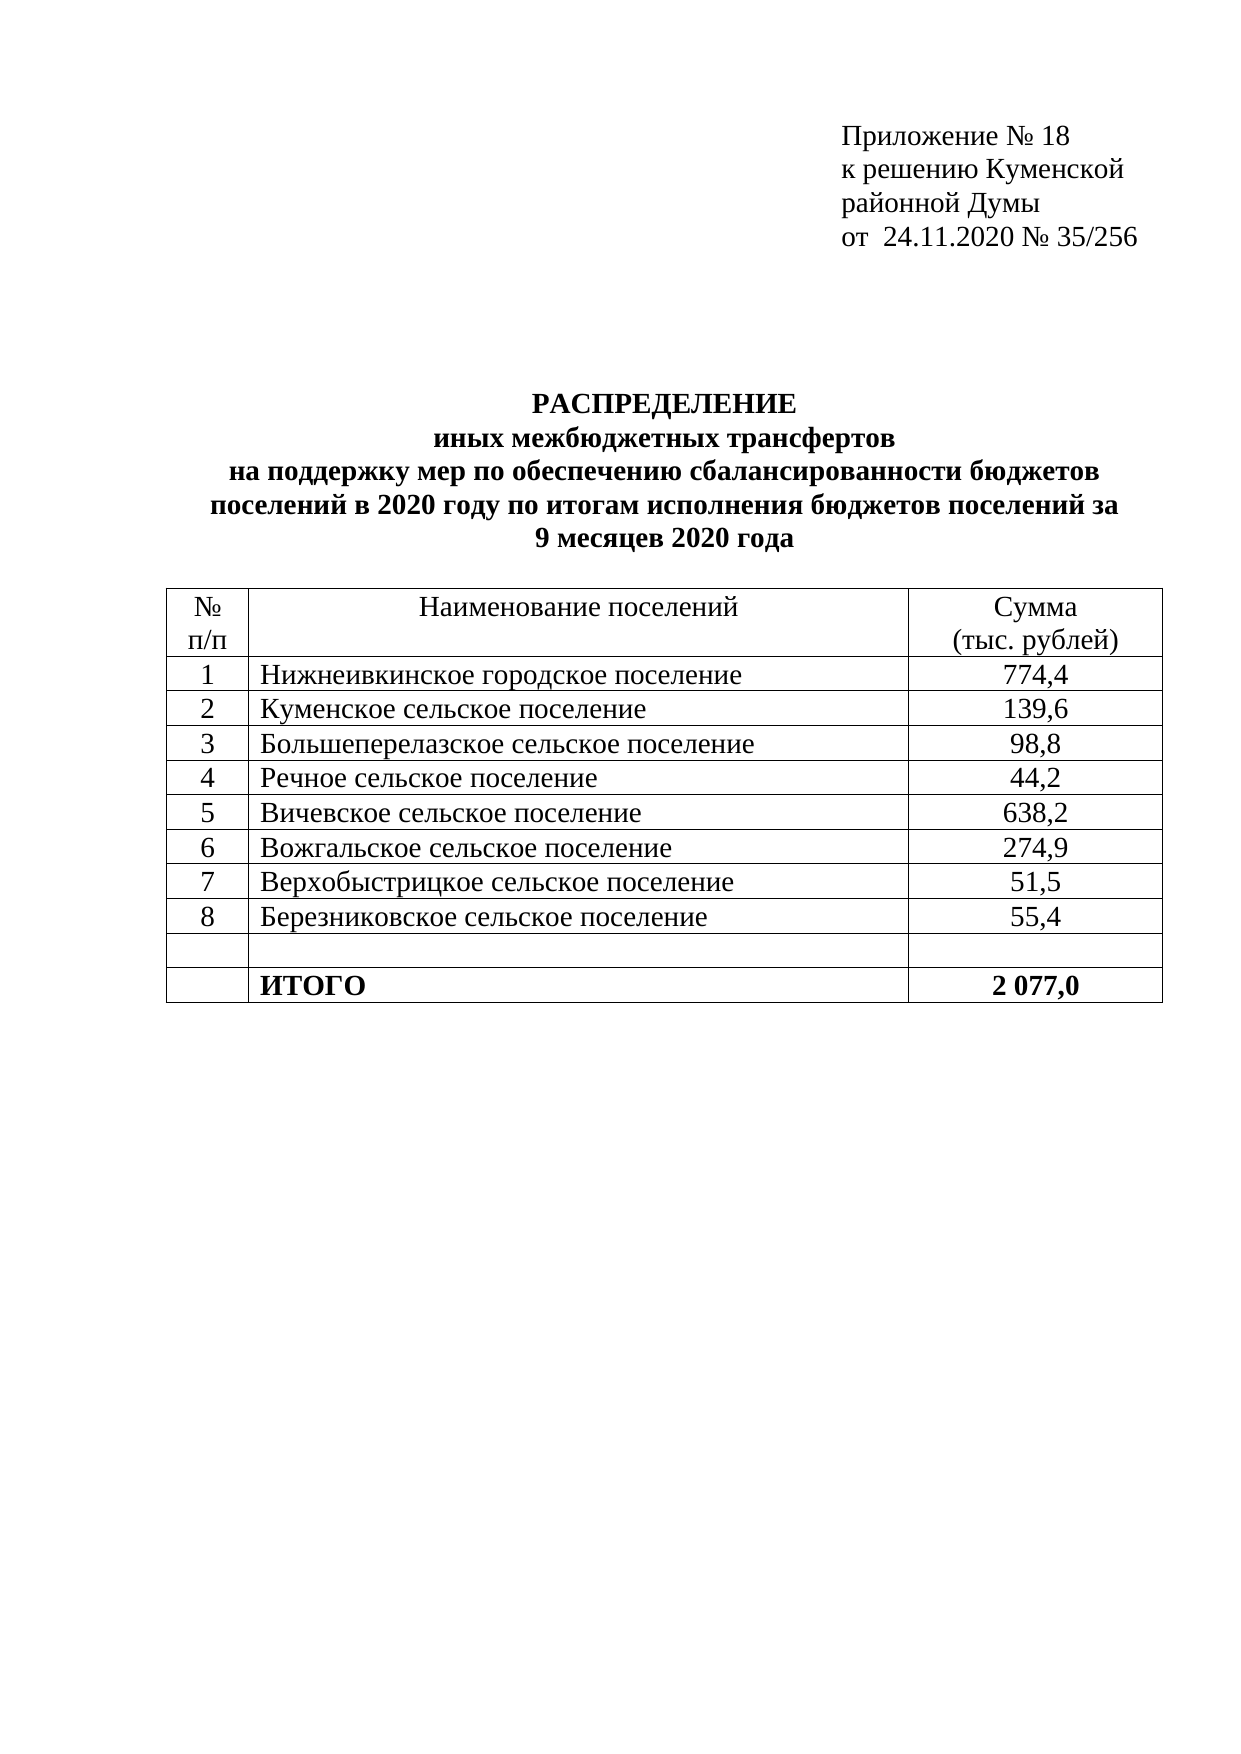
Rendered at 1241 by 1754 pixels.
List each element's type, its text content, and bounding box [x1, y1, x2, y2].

table_cell Вичевское сельское поселение [249, 795, 908, 829]
text на поддержку мер по обеспечению сбалансированности бюджетов поселений в 2020 году по итогам исполнения бюджетов поселений за [177, 453, 1152, 521]
table_cell 638,2 [909, 795, 1162, 829]
table_header Сумма (тыс. рублей) [909, 589, 1162, 656]
text РАСПРЕДЕЛЕНИЕ [177, 386, 1152, 420]
text Приложение № 18 [177, 118, 1152, 152]
text к решению Куменской [177, 152, 1152, 185]
table_cell 4 [167, 761, 248, 794]
table_cell 2 077,0 [909, 968, 1162, 1002]
table_cell [167, 968, 248, 1002]
table_cell [249, 934, 908, 967]
table_cell 51,5 [909, 864, 1162, 898]
table_cell 774,4 [909, 657, 1162, 690]
text от 24.11.2020 № 35/256 [177, 219, 1152, 252]
table_cell 6 [167, 830, 248, 863]
table_cell 2 [167, 691, 248, 725]
table_cell 5 [167, 795, 248, 829]
table_cell 7 [167, 864, 248, 898]
table_cell [167, 934, 248, 967]
table_header № п/п [167, 589, 248, 656]
table_cell Вожгальское сельское поселение [249, 830, 908, 863]
table_cell Большеперелазское сельское поселение [249, 726, 908, 759]
text 9 месяцев 2020 года [177, 521, 1152, 554]
table_cell 139,6 [909, 691, 1162, 725]
table_header Наименование поселений [249, 589, 908, 656]
table_cell ИТОГО [249, 968, 908, 1002]
table_cell 274,9 [909, 830, 1162, 863]
table_cell Березниковское сельское поселение [249, 899, 908, 932]
table_cell 8 [167, 899, 248, 932]
table_cell 44,2 [909, 761, 1162, 794]
text районной Думы [841, 185, 1152, 219]
table_cell 1 [167, 657, 248, 690]
table_cell Верхобыстрицкое сельское поселение [249, 864, 908, 898]
table_cell 3 [167, 726, 248, 759]
table_cell Речное сельское поселение [249, 761, 908, 794]
table_cell [909, 934, 1162, 967]
table_cell Нижнеивкинское городское поселение [249, 657, 908, 690]
table_cell 55,4 [909, 899, 1162, 932]
text иных межбюджетных трансфертов [177, 420, 1152, 453]
table_cell 98,8 [909, 726, 1162, 759]
table_cell Куменское сельское поселение [249, 691, 908, 725]
